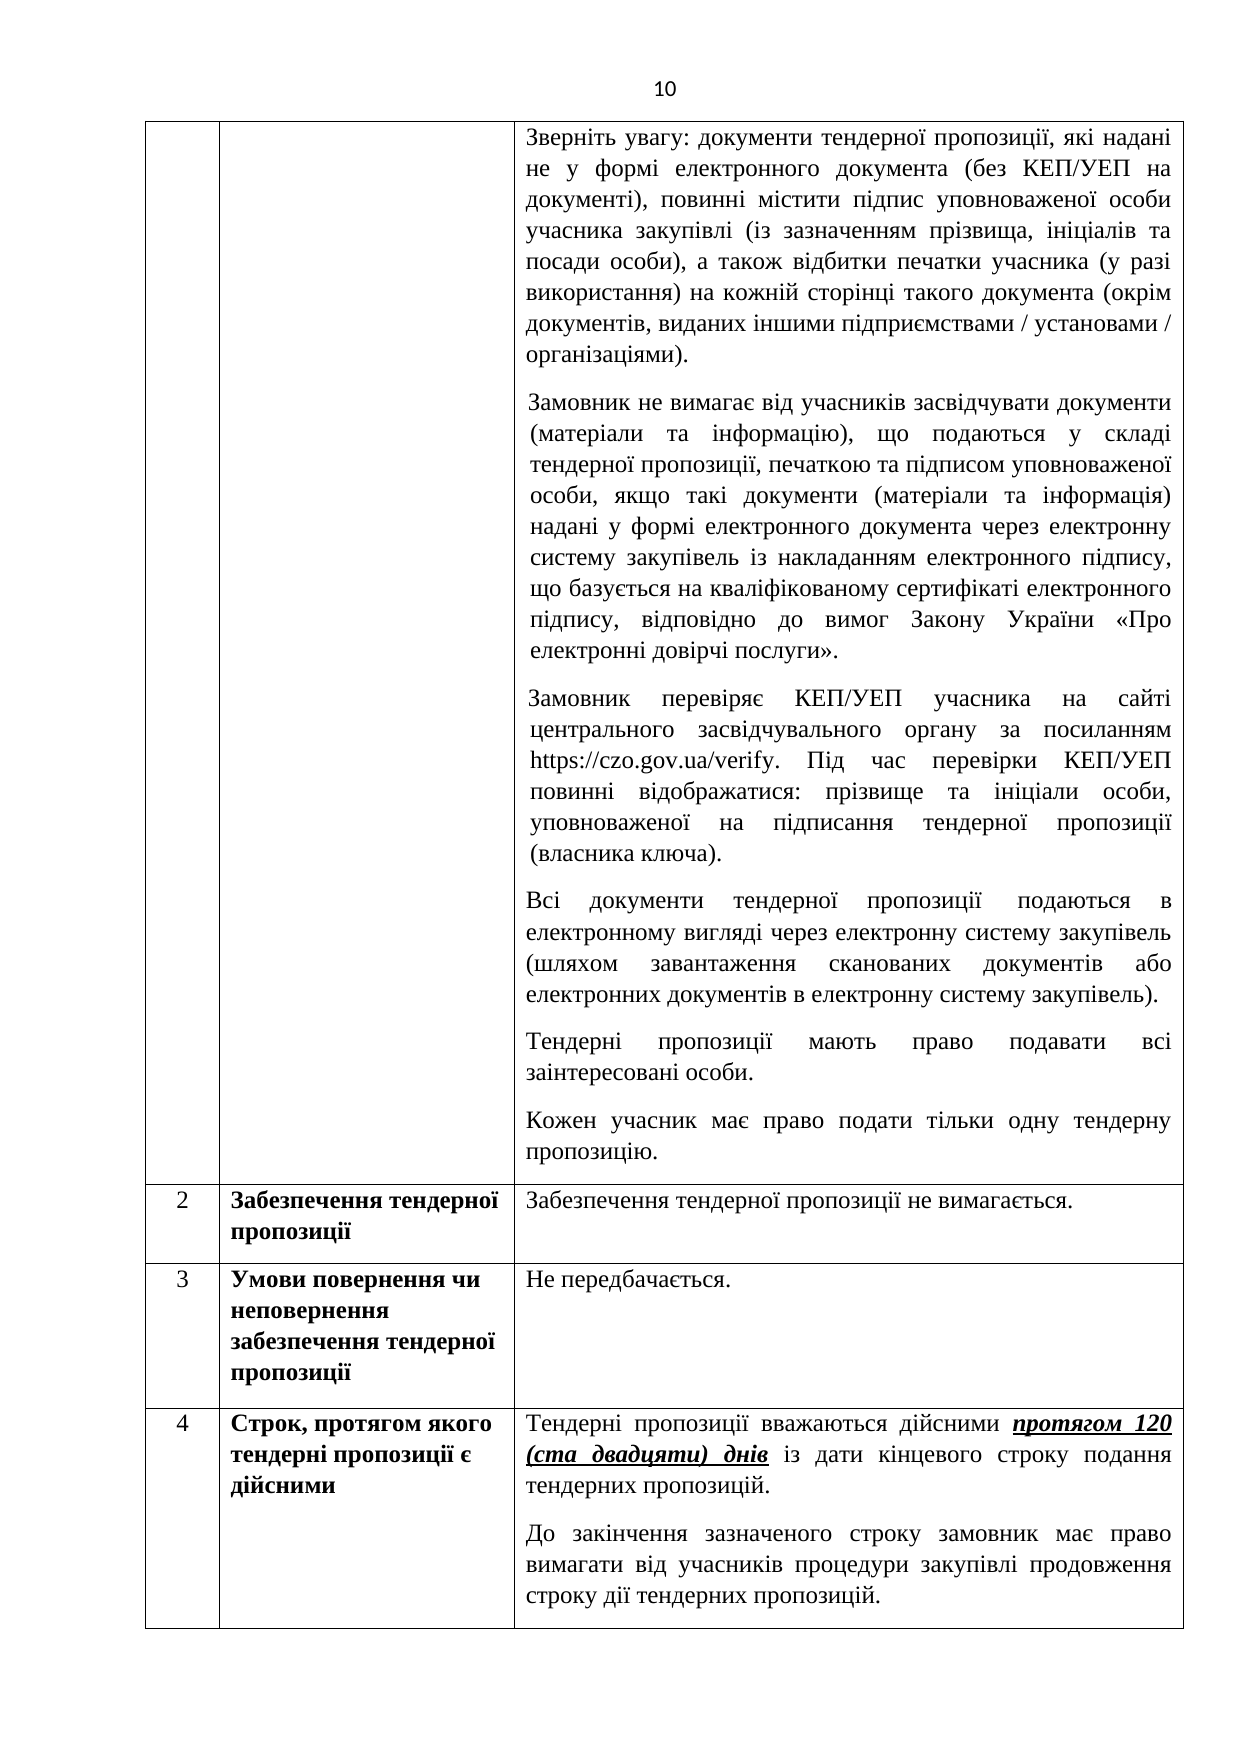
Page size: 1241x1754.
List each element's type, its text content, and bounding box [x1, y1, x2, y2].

table_cell Не передбачається. [515, 1264, 1183, 1407]
table_cell 3 [146, 1264, 219, 1407]
table_cell Забезпечення тендерної пропозиції не вимагається. [515, 1185, 1183, 1263]
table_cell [220, 1409, 514, 1628]
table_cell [220, 122, 514, 1184]
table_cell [515, 122, 1183, 1184]
table_cell Забезпечення тендерної пропозиції [220, 1185, 514, 1263]
table_cell Умови повернення чи неповернення забезпечення тендерної пропозиції [220, 1264, 514, 1407]
table_cell 1 [146, 122, 219, 1184]
table_cell 2 [146, 1185, 219, 1263]
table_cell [515, 1409, 1183, 1628]
table_cell 4 [146, 1409, 219, 1628]
